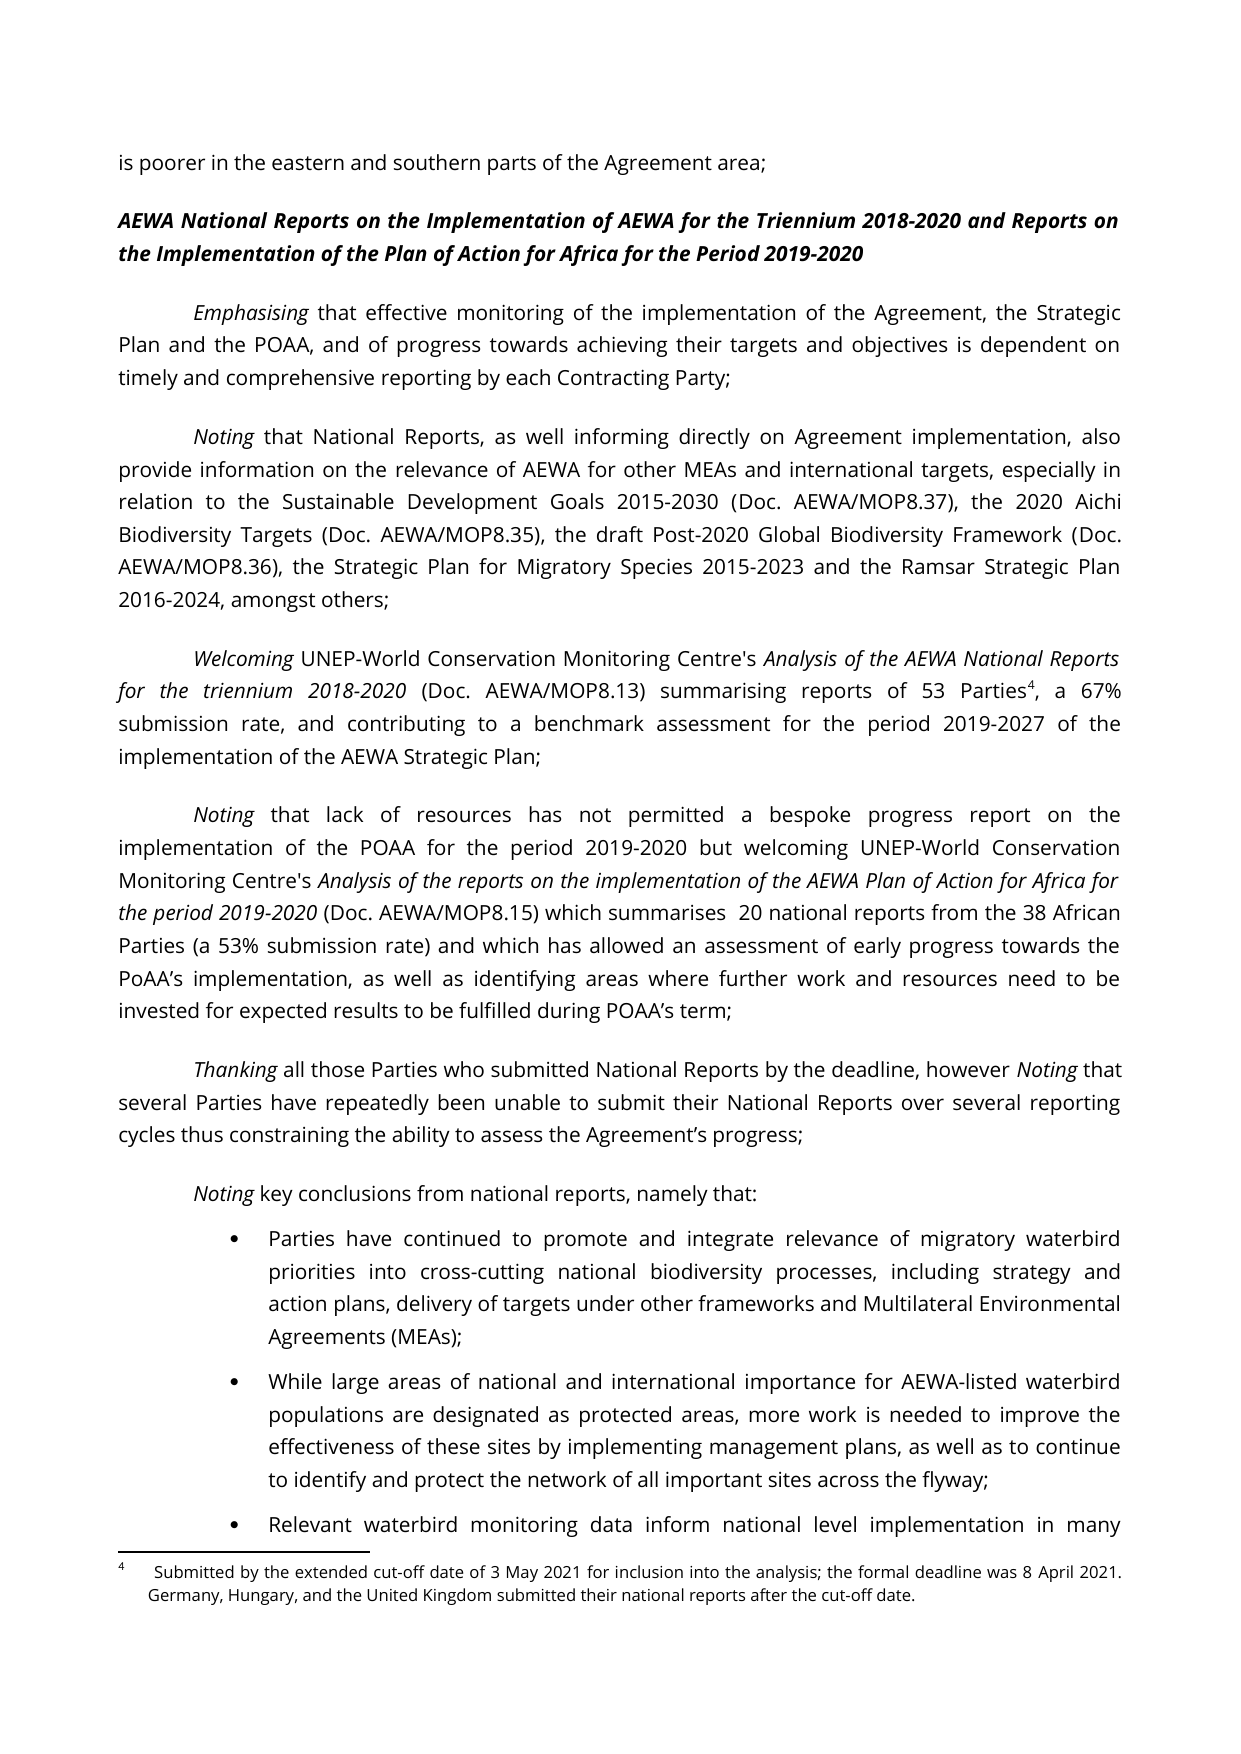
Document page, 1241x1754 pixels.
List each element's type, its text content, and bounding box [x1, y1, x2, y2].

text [118, 148, 1122, 176]
text Welcoming UNEP-World Conservation Monitoring Centre's Analysis of the AEWA National Reports for the triennium 2018-2020 (Doc. AEWA/MOP8.13) summarising reports of 53 Parties, a 67% submission rate, and contributing to a benchmark assessment for the period 2019-2027 of the implementation of the AEWA Strategic Plan; [118, 644, 1122, 770]
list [231, 1510, 1122, 1538]
text Noting key conclusions from national reports, namely that: [118, 1179, 1122, 1208]
list Parties have continued to promote and integrate relevance of migratory waterbird priorities into cross-cutting national biodiversity processes, including strategy and action plans, delivery of targets under other frameworks and Multilateral Environmental Agreements (MEAs); [231, 1224, 1122, 1351]
text Thanking all those Parties who submitted National Reports by the deadline, however Noting that several Parties have repeatedly been unable to submit their National Reports over several reporting cycles thus constraining the ability to assess the Agreement’s progress; [118, 1055, 1122, 1149]
text Emphasising that effective monitoring of the implementation of the Agreement, the Strategic Plan and the POAA, and of progress towards achieving their targets and objectives is dependent on timely and comprehensive reporting by each Contracting Party; [118, 298, 1122, 392]
text AEWA National Reports on the Implementation of AEWA for the Triennium 2018-2020 and Reports on the Implementation of the Plan of Action for Africa for the Period 2019-2020 [118, 207, 1122, 268]
list While large areas of national and international importance for AEWA-listed waterbird populations are designated as protected areas, more work is needed to improve the effectiveness of these sites by implementing management plans, as well as to continue to identify and protect the network of all important sites across the flyway; [231, 1367, 1122, 1493]
text Noting that National Reports, as well informing directly on Agreement implementation, also provide information on the relevance of AEWA for other MEAs and international targets, especially in relation to the Sustainable Development Goals 2015-2030 (Doc. AEWA/MOP8.37), the 2020 Aichi Biodiversity Targets (Doc. AEWA/MOP8.35), the draft Post-2020 Global Biodiversity Framework (Doc. AEWA/MOP8.36), the Strategic Plan for Migratory Species 2015-2023 and the Ramsar Strategic Plan 2016-2024, amongst others; [118, 422, 1122, 613]
text Noting that lack of resources has not permitted a bespoke progress report on the implementation of the POAA for the period 2019-2020 but welcoming UNEP-World Conservation Monitoring Centre's Analysis of the reports on the implementation of the AEWA Plan of Action for Africa for the period 2019-2020 (Doc. AEWA/MOP8.15) which summarises 20 national reports from the 38 African Parties (a 53% submission rate) and which has allowed an assessment of early progress towards the PoAA’s implementation, as well as identifying areas where further work and resources need to be invested for expected results to be fulfilled during POAA’s term; [118, 801, 1122, 1025]
